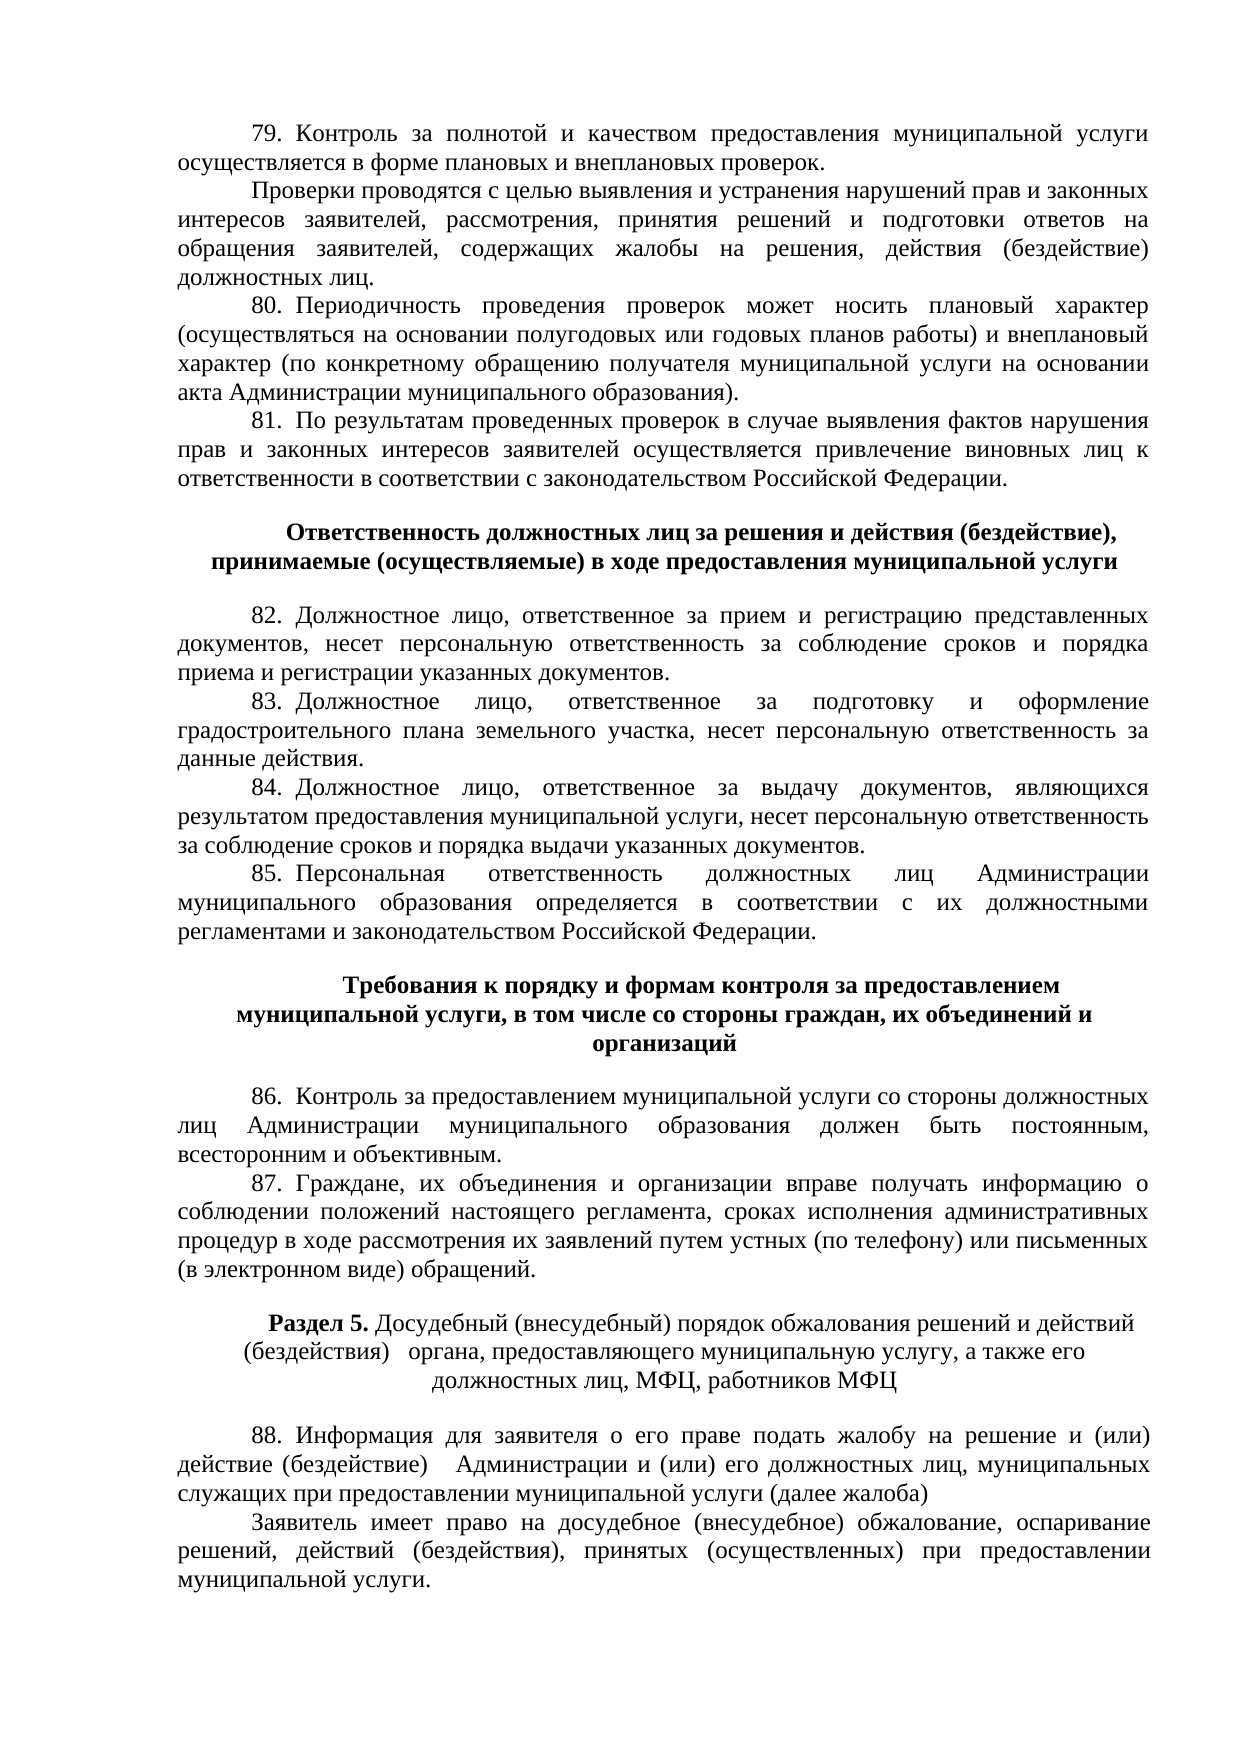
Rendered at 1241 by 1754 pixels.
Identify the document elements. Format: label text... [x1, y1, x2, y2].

list Контроль за полнотой и качеством предоставления муниципальной услуги осуществляется в форме плановых и внеплановых проверок. [177, 118, 1149, 176]
list По результатам проведенных проверок в случае выявления фактов нарушения прав и законных интересов заявителей осуществляется привлечение виновных лиц к ответственности в соответствии с законодательством Российской Федерации. [177, 406, 1149, 492]
text Ответственность должностных лиц за решения и действия (бездействие), принимаемые (осуществляемые) в ходе предоставления муниципальной услуги [177, 517, 1152, 575]
list Периодичность проведения проверок может носить плановый характер (осуществляться на основании полугодовых или годовых планов работы) и внеплановый характер (по конкретному обращению получателя муниципальной услуги на основании акта Администрации муниципального образования). [177, 291, 1149, 406]
text Проверки проводятся с целью выявления и устранения нарушений прав и законных интересов заявителей, рассмотрения, принятия решений и подготовки ответов на обращения заявителей, содержащих жалобы на решения, действия (бездействие) должностных лиц. [177, 176, 1149, 291]
list Персональная ответственность должностных лиц Администрации муниципального образования определяется в соответствии с их должностными регламентами и законодательством Российской Федерации. [177, 858, 1149, 945]
text Раздел 5. Досудебный (внесудебный) порядок обжалования решений и действий (бездействия) органа, предоставляющего муниципальную услугу, а также его должностных лиц, МФЦ, работников МФЦ [177, 1308, 1152, 1394]
text Заявитель имеет право на досудебное (внесудебное) обжалование, оспаривание решений, действий (бездействия), принятых (осуществленных) при предоставлении муниципальной услуги. [177, 1507, 1152, 1593]
list Должностное лицо, ответственное за подготовку и оформление градостроительного плана земельного участка, несет персональную ответственность за данные действия. [177, 686, 1149, 772]
list Информация для заявителя о его праве подать жалобу на решение и (или) действие (бездействие) Администрации и (или) его должностных лиц, муниципальных служащих при предоставлении муниципальной услуги (далее жалоба) [177, 1420, 1152, 1507]
list Должностное лицо, ответственное за прием и регистрацию представленных документов, несет персональную ответственность за соблюдение сроков и порядка приема и регистрации указанных документов. [177, 600, 1149, 686]
text Требования к порядку и формам контроля за предоставлением муниципальной услуги, в том числе со стороны граждан, их объединений и организаций [177, 970, 1152, 1056]
list Должностное лицо, ответственное за выдачу документов, являющихся результатом предоставления муниципальной услуги, несет персональную ответственность за соблюдение сроков и порядка выдачи указанных документов. [177, 772, 1149, 858]
list Контроль за предоставлением муниципальной услуги со стороны должностных лиц Администрации муниципального образования должен быть постоянным, всесторонним и объективным. [177, 1081, 1149, 1168]
list Граждане, их объединения и организации вправе получать информацию о соблюдении положений настоящего регламента, сроках исполнения административных процедур в ходе рассмотрения их заявлений путем устных (по телефону) или письменных (в электронном виде) обращений. [177, 1168, 1149, 1283]
